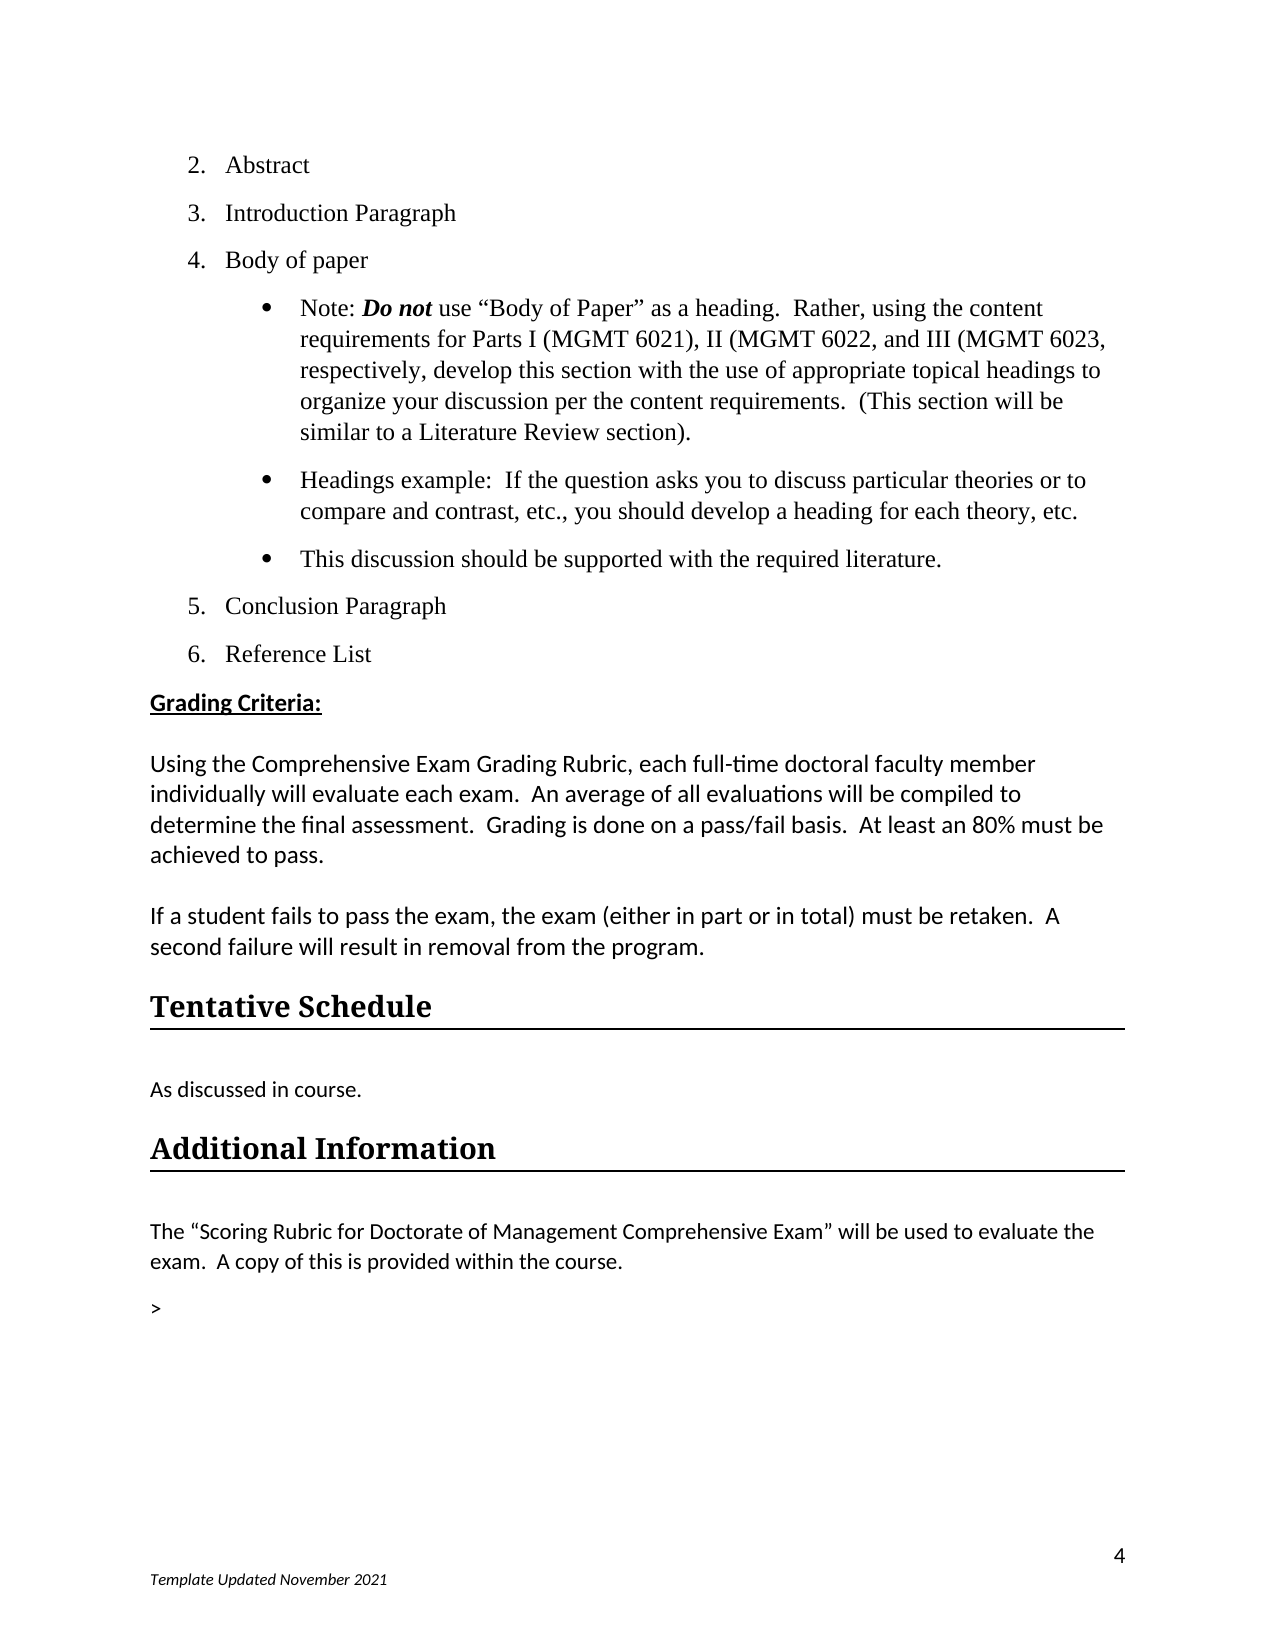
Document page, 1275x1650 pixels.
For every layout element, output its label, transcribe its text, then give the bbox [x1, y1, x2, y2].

list Introduction Paragraph [187, 198, 1125, 226]
list Body of paper [187, 245, 1125, 274]
text The “Scoring Rubric for Doctorate of Management Comprehensive Exam” will be used to evaluate the exam. A copy of this is provided within the course. [150, 1217, 1125, 1275]
list Abstract [187, 150, 1125, 179]
text Using the Comprehensive Exam Grading Rubric, each full-time doctoral faculty member individually will evaluate each exam. An average of all evaluations will be compiled to determine the final assessment. Grading is done on a pass/fail basis. At least an 80% must be achieved to pass. [150, 748, 1125, 870]
text If a student fails to pass the exam, the exam (either in part or in total) must be retaken. A second failure will result in removal from the program. [150, 901, 1125, 962]
subtitle Additional Information [150, 1128, 1125, 1170]
text > [150, 1294, 1125, 1322]
list Headings example: If the question asks you to discuss particular theories or to compare and contrast, etc., you should develop a heading for each theory, etc. [262, 465, 1125, 525]
text As discussed in course. [150, 1075, 1125, 1103]
subtitle Tentative Schedule [150, 987, 1125, 1028]
list Conclusion Paragraph [187, 591, 1125, 620]
list Note: Do not use “Body of Paper” as a heading. Rather, using the content requirements for Parts I (MGMT 6021), II (MGMT 6022, and III (MGMT 6023, respectively, develop this section with the use of appropriate topical headings to organize your discussion per the content requirements. (This section will be similar to a Literature Review section). [262, 293, 1125, 446]
text Grading Criteria: [150, 687, 1125, 717]
list Reference List [187, 639, 1125, 668]
list This discussion should be supported with the required literature. [262, 544, 1125, 572]
